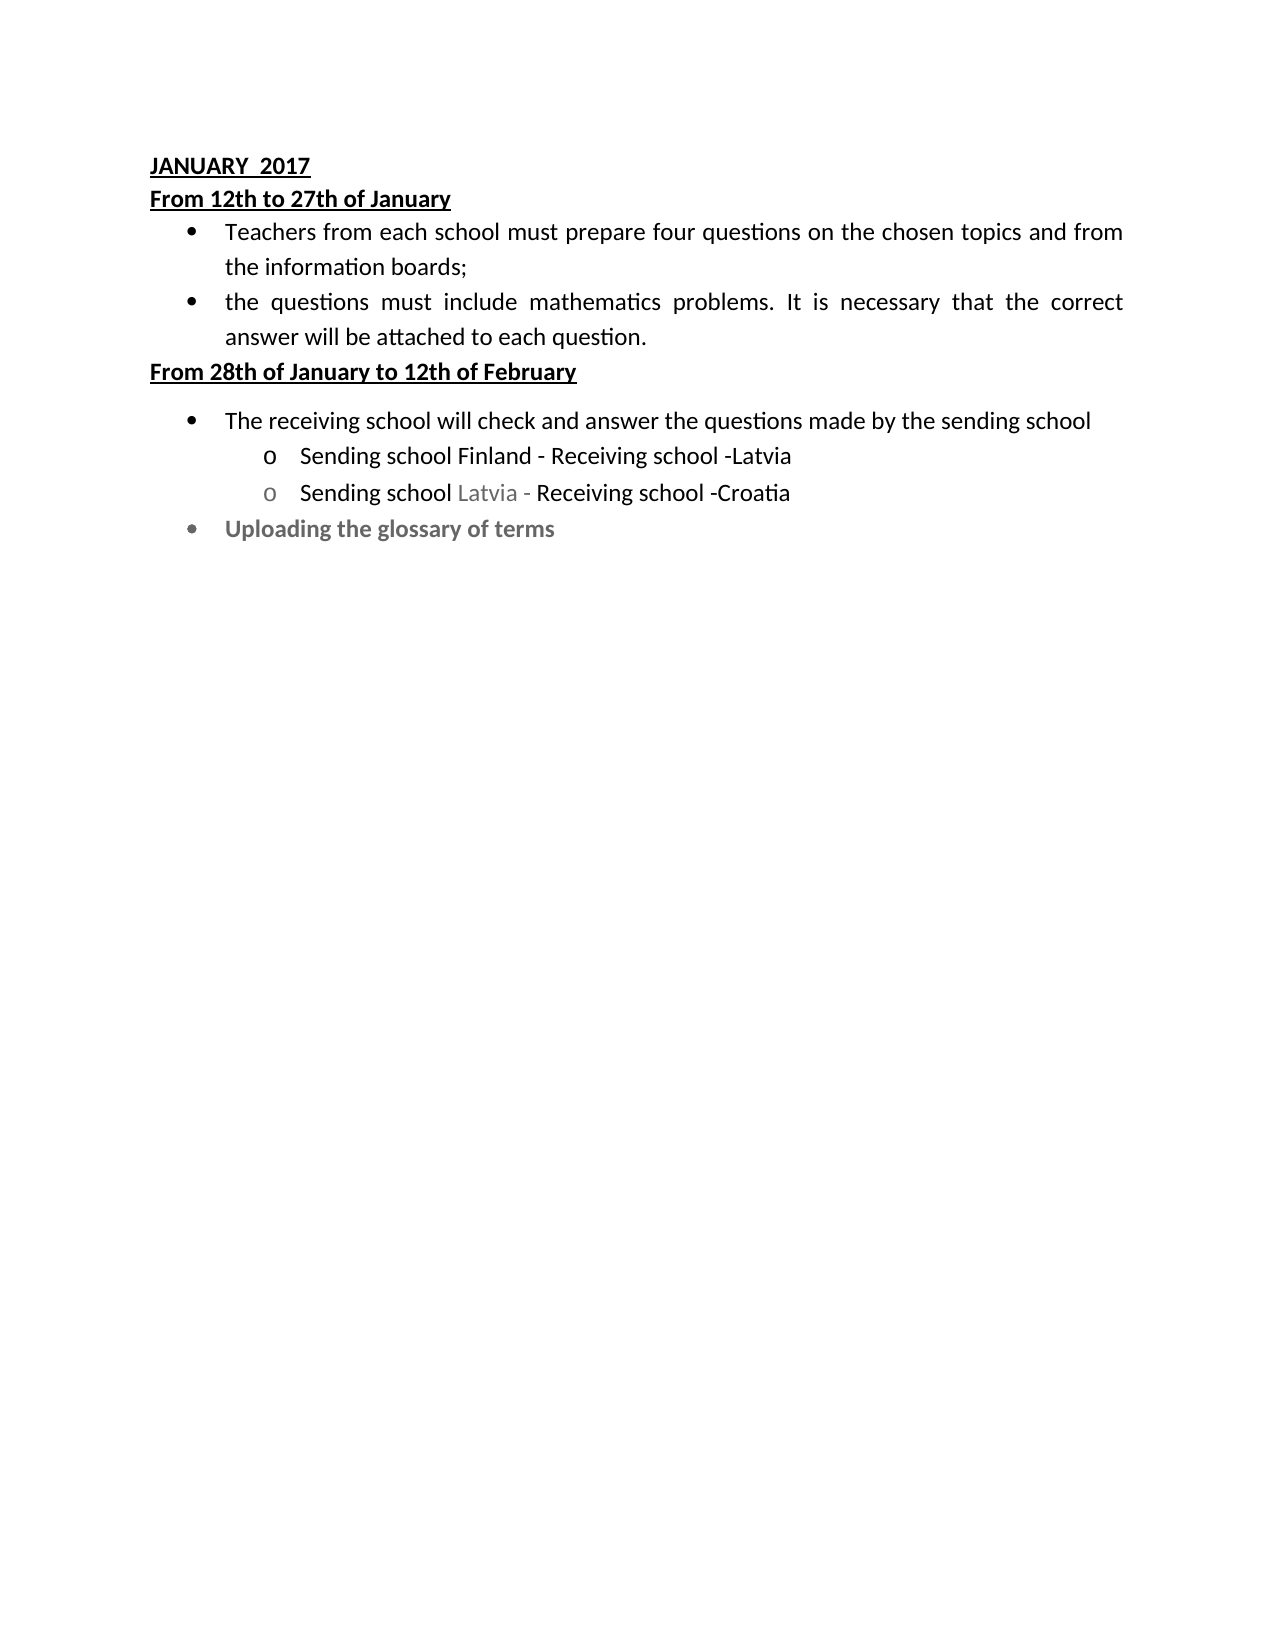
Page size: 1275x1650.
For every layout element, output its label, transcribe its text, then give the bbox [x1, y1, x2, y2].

list Sending school Finland - Receiving school -Latvia [262, 440, 1125, 472]
list The receiving school will check and answer the questions made by the sending school [187, 405, 1125, 436]
text JANUARY 2017 [150, 150, 1125, 181]
list Sending school Latvia - Receiving school -Croatia [262, 477, 1125, 509]
text From 28th of January to 12th of February [150, 356, 1125, 386]
text From 12th to 27th of January [150, 183, 1125, 213]
list Uploading the glossary of terms [187, 513, 1125, 544]
list Teachers from each school must prepare four questions on the chosen topics and from the information boards; [187, 216, 1125, 281]
list the questions must include mathematics problems. It is necessary that the correct answer will be attached to each question. [187, 286, 1125, 351]
